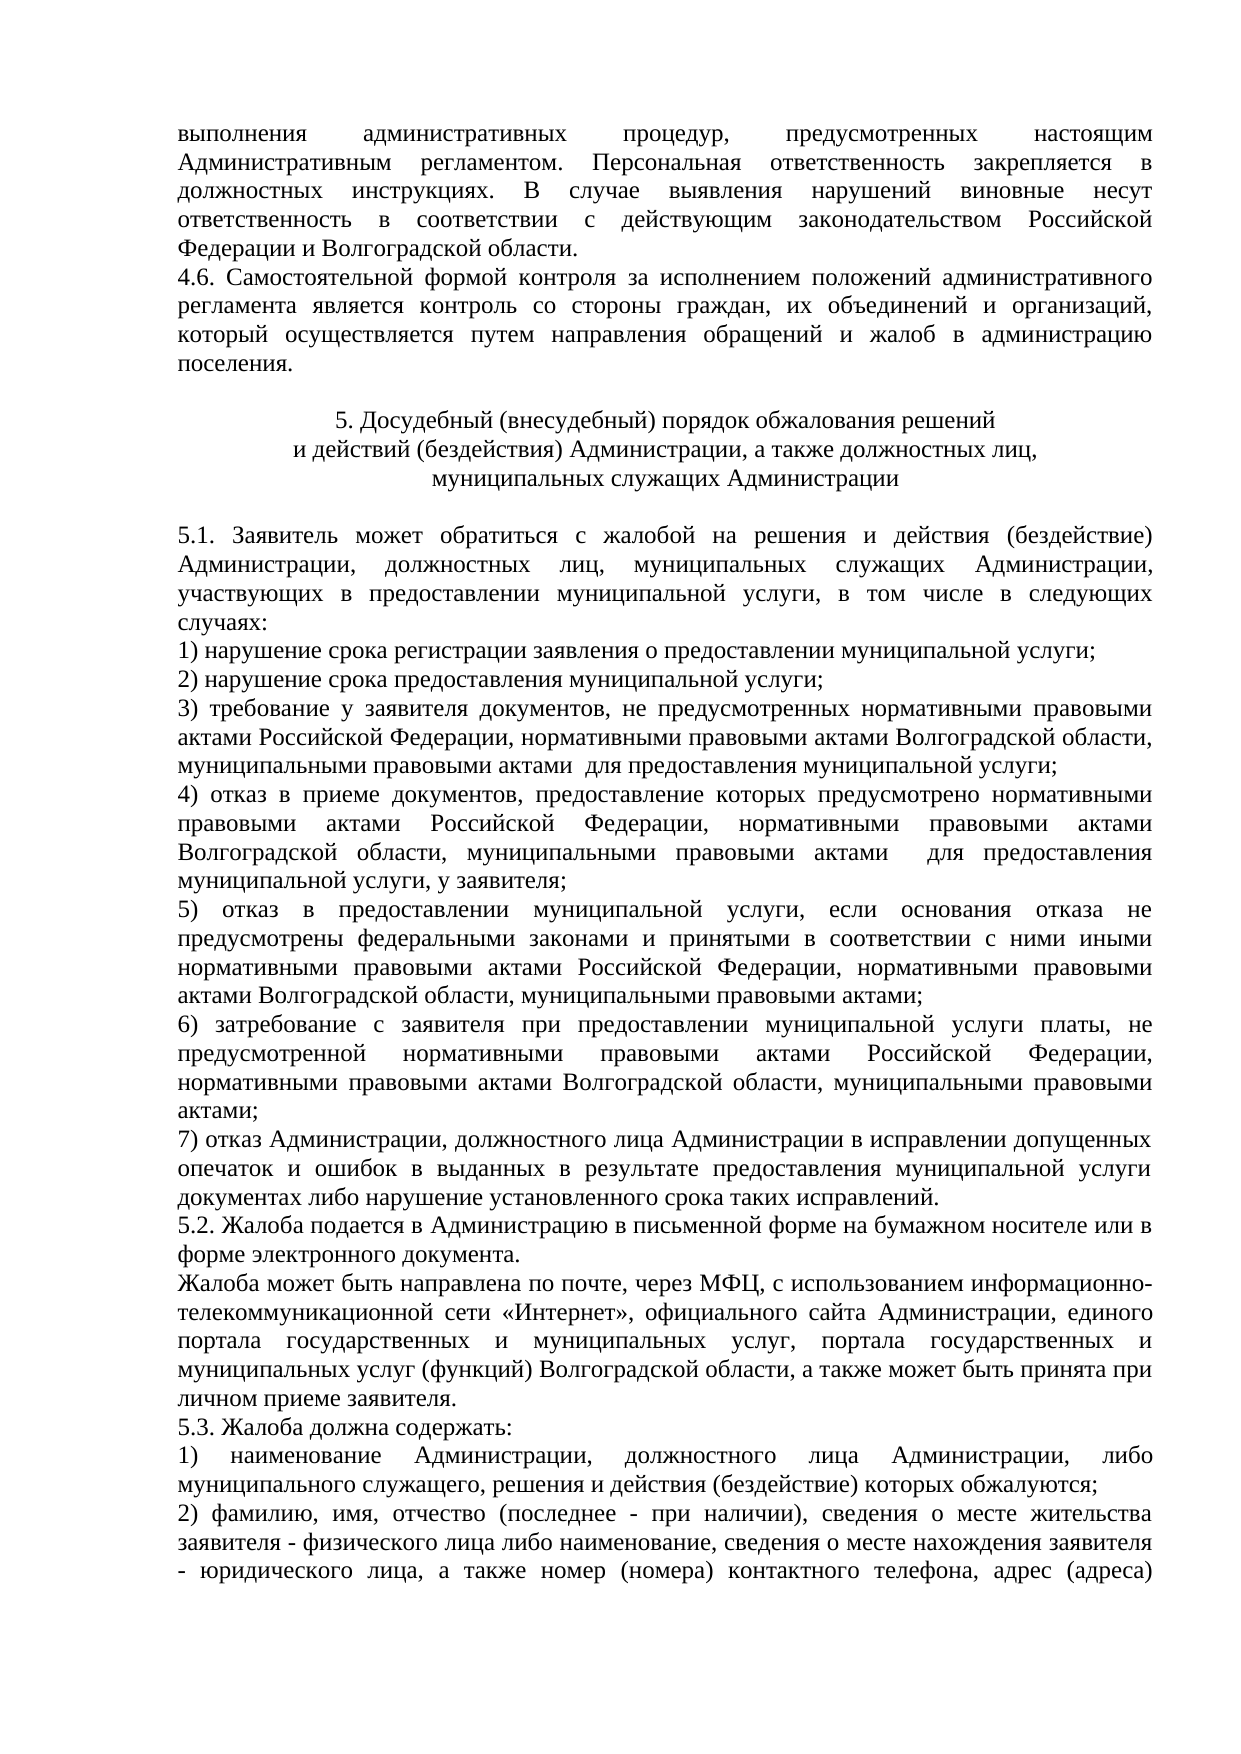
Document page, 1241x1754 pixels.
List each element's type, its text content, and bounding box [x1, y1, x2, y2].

text 1) наименование Администрации, должностного лица Администрации, либо муниципального служащего, решения и действия (бездействие) которых обжалуются; [177, 1441, 1153, 1498]
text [177, 1498, 1153, 1584]
text 4) отказ в приеме документов, предоставление которых предусмотрено нормативными правовыми актами Российской Федерации, нормативными правовыми актами Волгоградской области, муниципальными правовыми актами для предоставления муниципальной услуги, у заявителя; [177, 779, 1153, 894]
text и действий (бездействия) Администрации, а также должностных лиц, [177, 434, 1153, 463]
text 5.2. Жалоба подается в Администрацию в письменной форме на бумажном носителе или в форме электронного документа. [177, 1211, 1153, 1268]
text 5.3. Жалоба должна содержать: [177, 1412, 1153, 1441]
text муниципальных служащих Администрации [177, 463, 1153, 492]
text 5.1. Заявитель может обратиться с жалобой на решения и действия (бездействие) Администрации, должностных лиц, муниципальных служащих Администрации, участвующих в предоставлении муниципальной услуги, в том числе в следующих случаях: [177, 521, 1153, 636]
text 1) нарушение срока регистрации заявления о предоставлении муниципальной услуги; [177, 636, 1153, 664]
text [177, 118, 1153, 262]
text Жалоба может быть направлена по почте, через МФЦ, с использованием информационно-телекоммуникационной сети «Интернет», официального сайта Администрации, единого портала государственных и муниципальных услуг, портала государственных и муниципальных услуг (функций) Волгоградской области, а также может быть принята при личном приеме заявителя. [177, 1268, 1153, 1412]
text 6) затребование с заявителя при предоставлении муниципальной услуги платы, не предусмотренной нормативными правовыми актами Российской Федерации, нормативными правовыми актами Волгоградской области, муниципальными правовыми актами; [177, 1009, 1153, 1124]
text 5) отказ в предоставлении муниципальной услуги, если основания отказа не предусмотрены федеральными законами и принятыми в соответствии с ними иными нормативными правовыми актами Российской Федерации, нормативными правовыми актами Волгоградской области, муниципальными правовыми актами; [177, 894, 1153, 1009]
text 7) отказ Администрации, должностного лица Администрации в исправлении допущенных опечаток и ошибок в выданных в результате предоставления муниципальной услуги документах либо нарушение установленного срока таких исправлений. [177, 1124, 1152, 1211]
text 5. Досудебный (внесудебный) порядок обжалования решений [177, 406, 1153, 434]
text 4.6. Самостоятельной формой контроля за исполнением положений административного регламента является контроль со стороны граждан, их объединений и организаций, который осуществляется путем направления обращений и жалоб в администрацию поселения. [177, 262, 1153, 377]
text 2) нарушение срока предоставления муниципальной услуги; [177, 664, 1153, 693]
text 3) требование у заявителя документов, не предусмотренных нормативными правовыми актами Российской Федерации, нормативными правовыми актами Волгоградской области, муниципальными правовыми актами для предоставления муниципальной услуги; [177, 693, 1153, 779]
